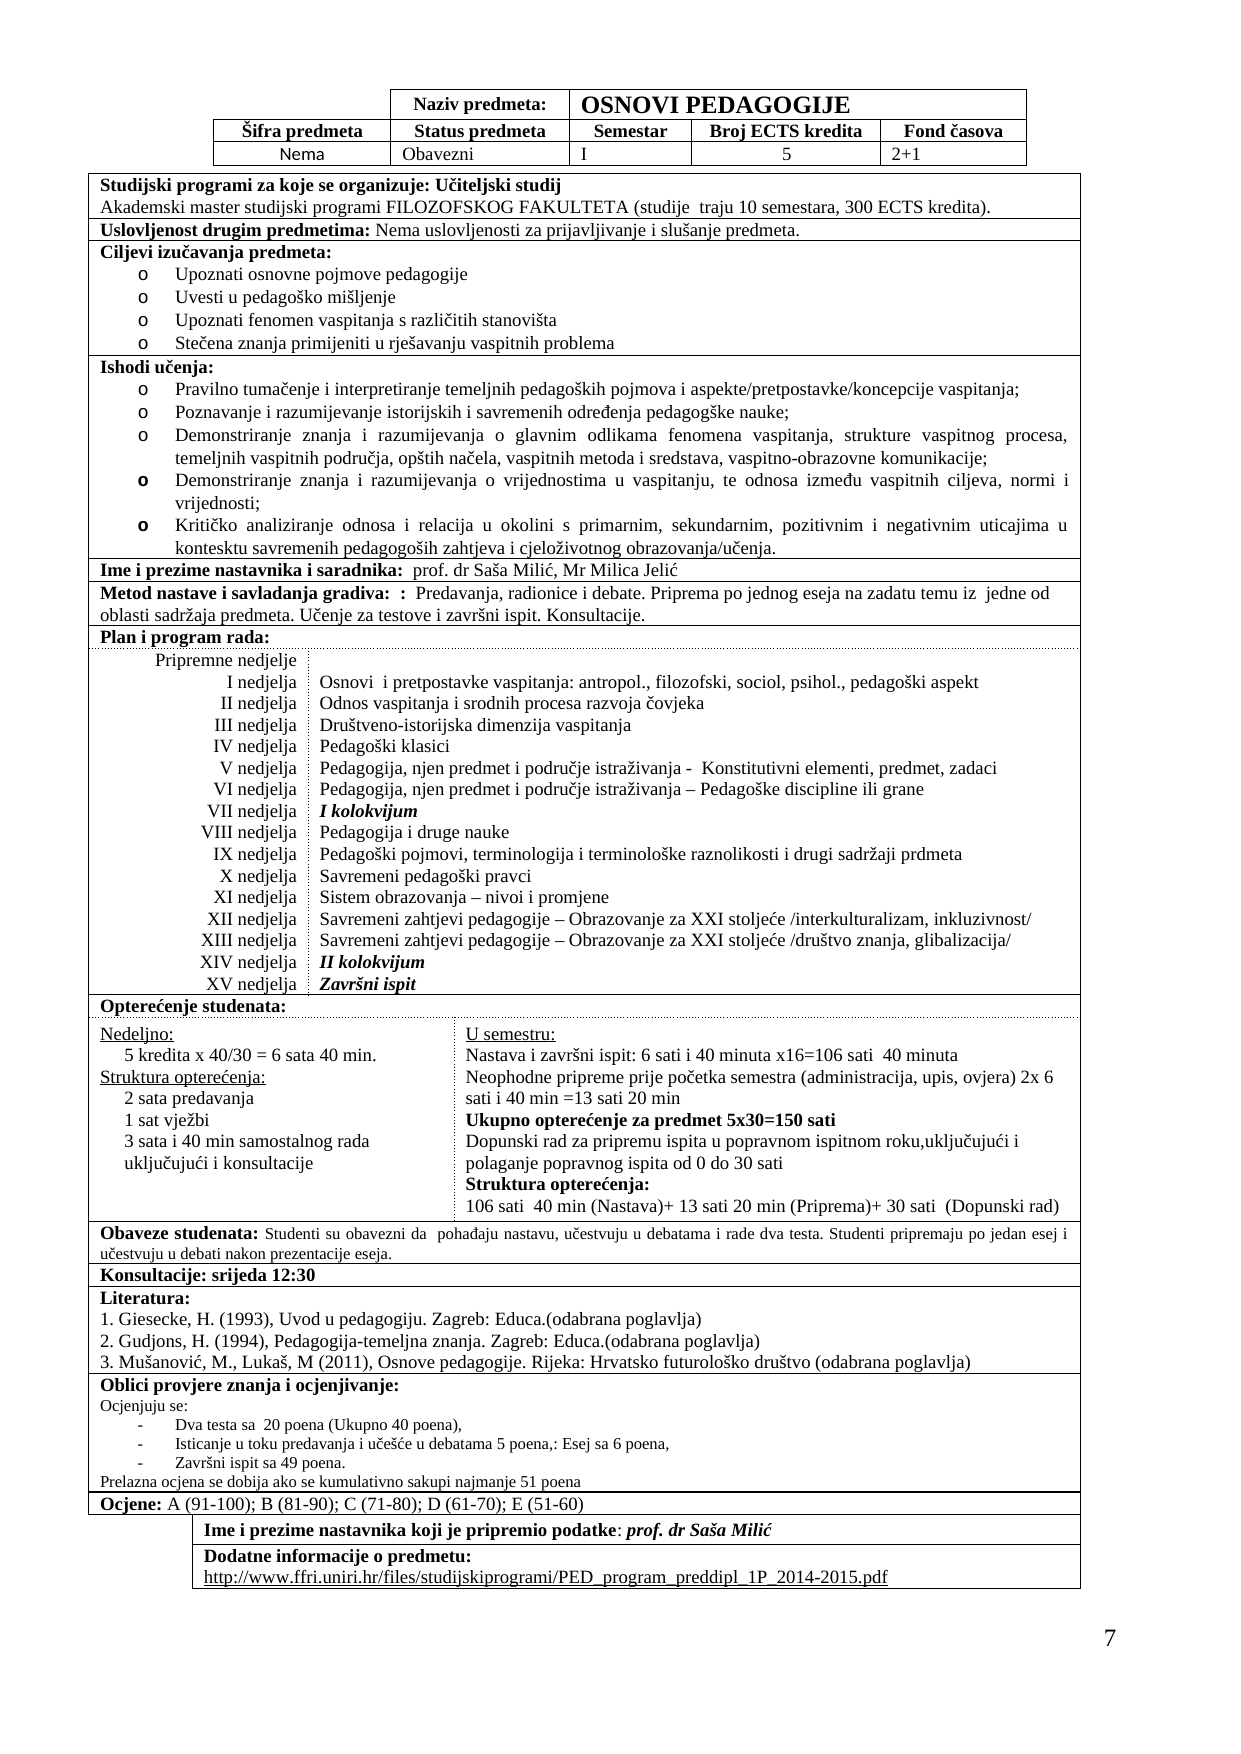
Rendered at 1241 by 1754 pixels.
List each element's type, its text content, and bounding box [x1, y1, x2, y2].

table_cell Status predmeta [391, 120, 569, 141]
table_cell Ime i prezime nastavnika koji je pripremio podatke: prof. dr Saša Milić [193, 1515, 1080, 1544]
table_cell Plan i program rada: [89, 626, 1080, 648]
table_cell Oblici provjere znanja i ocjenjivanje: Ocjenjuju se: Dva testa sa 20 poena (Ukupno 40 poena), Isticanje u toku predavanja i učešće u debatama 5 poena,: Esej sa 6 poena, Završni ispit sa 49 poena. Prelazna ocjena se dobija ako se kumulativno sakupi najmanje 51 poena [89, 1374, 1080, 1491]
table_cell Ciljevi izučavanja predmeta: Upoznati osnovne pojmove pedagogije Uvesti u pedagoško mišljenje Upoznati fenomen vaspitanja s različitih stanovišta Stečena znanja primijeniti u rješavanju vaspitnih problema [89, 241, 1080, 355]
table_cell Metod nastave i savladanja gradiva: : Predavanja, radionice i debate. Priprema po jednog eseja na zadatu temu iz jedne od oblasti sadržaja predmeta. Učenje za testove i završni ispit. Konsultacije. [89, 582, 1080, 625]
table_cell Dodatne informacije o predmetu: http://www.ffri.uniri.hr/files/studijskiprogrami/PED_program_preddipl_1P_2014-2015.pdf [193, 1545, 1080, 1588]
table_cell Fond časova [881, 120, 1026, 141]
table_cell U semestru: Nastava i završni ispit: 6 sati i 40 minuta x16=106 sati 40 minuta Neophodne pripreme prije početka semestra (administracija, upis, ovjera) 2x 6 sati i 40 min =13 sati 20 min Ukupno opterećenje za predmet 5x30=150 sati Dopunski rad za pripremu ispita u popravnom ispitnom roku,uključujući i polaganje popravnog ispita od 0 do 30 sati Struktura opterećenja: 106 sati 40 min (Nastava)+ 13 sati 20 min (Priprema)+ 30 sati (Dopunski rad) [454, 1017, 1080, 1221]
table_cell Ime i prezime nastavnika i saradnika: prof. dr Saša Milić, Mr Milica Jelić [89, 559, 1080, 581]
table_cell Broj ECTS kredita [692, 120, 880, 141]
table_cell 2+1 [881, 142, 1026, 165]
table_cell Uslovljenost drugim predmetima: Nema uslovljenosti za prijavljivanje i slušanje predmeta. [89, 219, 1080, 240]
table_cell Opterećenje studenata: [89, 995, 1080, 1017]
table_cell Pripremne nedjelje I nedjelja II nedjelja III nedjelja IV nedjelja V nedjelja VI nedjelja VII nedjelja VIII nedjelja IX nedjelja X nedjelja XI nedjelja XII nedjelja XIII nedjelja XIV nedjelja XV nedjelja [89, 648, 308, 994]
table_header OSNOVI PEDAGOGIJE [570, 90, 1026, 118]
table_cell Nema [214, 142, 390, 165]
table_header Studijski programi za koje se organizuje: Učiteljski studij Akademski master studijski programi FILOZOFSKOG FAKULTETA (studije traju 10 semestara, 300 ECTS kredita). [89, 174, 1080, 217]
table_cell Ishodi učenja: Pravilno tumačenje i interpretiranje temeljnih pedagoških pojmova i aspekte/pretpostavke/koncepcije vaspitanja; Poznavanje i razumijevanje istorijskih i savremenih određenja pedagogške nauke; Demonstriranje znanja i razumijevanja o glavnim odlikama fenomena vaspitanja, strukture vaspitnog procesa, temeljnih vaspitnih područja, opštih načela, vaspitnih metoda i sredstava, vaspitno-obrazovne komunikacije; Demonstriranje znanja i razumijevanja o vrijednostima u vaspitanju, te odnosa između vaspitnih ciljeva, normi i vrijednosti; Kritičko analiziranje odnosa i relacija u okolini s primarnim, sekundarnim, pozitivnim i negativnim uticajima u kontesktu savremenih pedagogoših zahtjeva i cjeloživotnog obrazovanja/učenja. [89, 356, 1080, 558]
table_cell Literatura: 1. Giesecke, H. (1993), Uvod u pedagogiju. Zagreb: Educa.(odabrana poglavlja) 2. Gudjons, H. (1994), Pedagogija-temeljna znanja. Zagreb: Educa.(odabrana poglavlja) 3. Mušanović, M., Lukaš, M (2011), Osnove pedagogije. Rijeka: Hrvatsko futurološko društvo (odabrana poglavlja) [89, 1287, 1080, 1373]
table_cell Semestar [570, 120, 691, 141]
table_cell 5 [692, 142, 880, 165]
table_cell Nedeljno: 5 kredita x 40/30 = 6 sata 40 min. Struktura opterećenja: 2 sata predavanja 1 sat vježbi 3 sata i 40 min samostalnog rada uključujući i konsultacije [89, 1017, 454, 1221]
table_cell Šifra predmeta [214, 120, 390, 141]
table_cell Ocjene: A (91-100); B (81-90); C (71-80); D (61-70); E (51-60) [89, 1493, 1080, 1514]
table_header Naziv predmeta: [391, 90, 569, 118]
table_cell I [570, 142, 691, 165]
table_cell Obavezni [391, 142, 569, 165]
table_cell Konsultacije: srijeda 12:30 [89, 1264, 1080, 1286]
table_cell Osnovi i pretpostavke vaspitanja: antropol., filozofski, sociol, psihol., pedagoški aspekt Odnos vaspitanja i srodnih procesa razvoja čovjeka Društveno-istorijska dimenzija vaspitanja Pedagoški klasici Pedagogija, njen predmet i područje istraživanja - Konstitutivni elementi, predmet, zadaci Pedagogija, njen predmet i područje istraživanja – Pedagoške discipline ili grane I kolokvijum Pedagogija i druge nauke Pedagoški pojmovi, terminologija i terminološke raznolikosti i drugi sadržaji prdmeta Savremeni pedagoški pravci Sistem obrazovanja – nivoi i promjene Savremeni zahtjevi pedagogije – Obrazovanje za XXI stoljeće /interkulturalizam, inkluzivnost/ Savremeni zahtjevi pedagogije – Obrazovanje za XXI stoljeće /društvo znanja, glibalizacija/ II kolokvijum Završni ispit [308, 648, 1080, 994]
table_cell Obaveze studenata: Studenti su obavezni da pohađaju nastavu, učestvuju u debatama i rade dva testa. Studenti pripremaju po jedan esej i učestvuju u debati nakon prezentacije eseja. [89, 1222, 1080, 1263]
